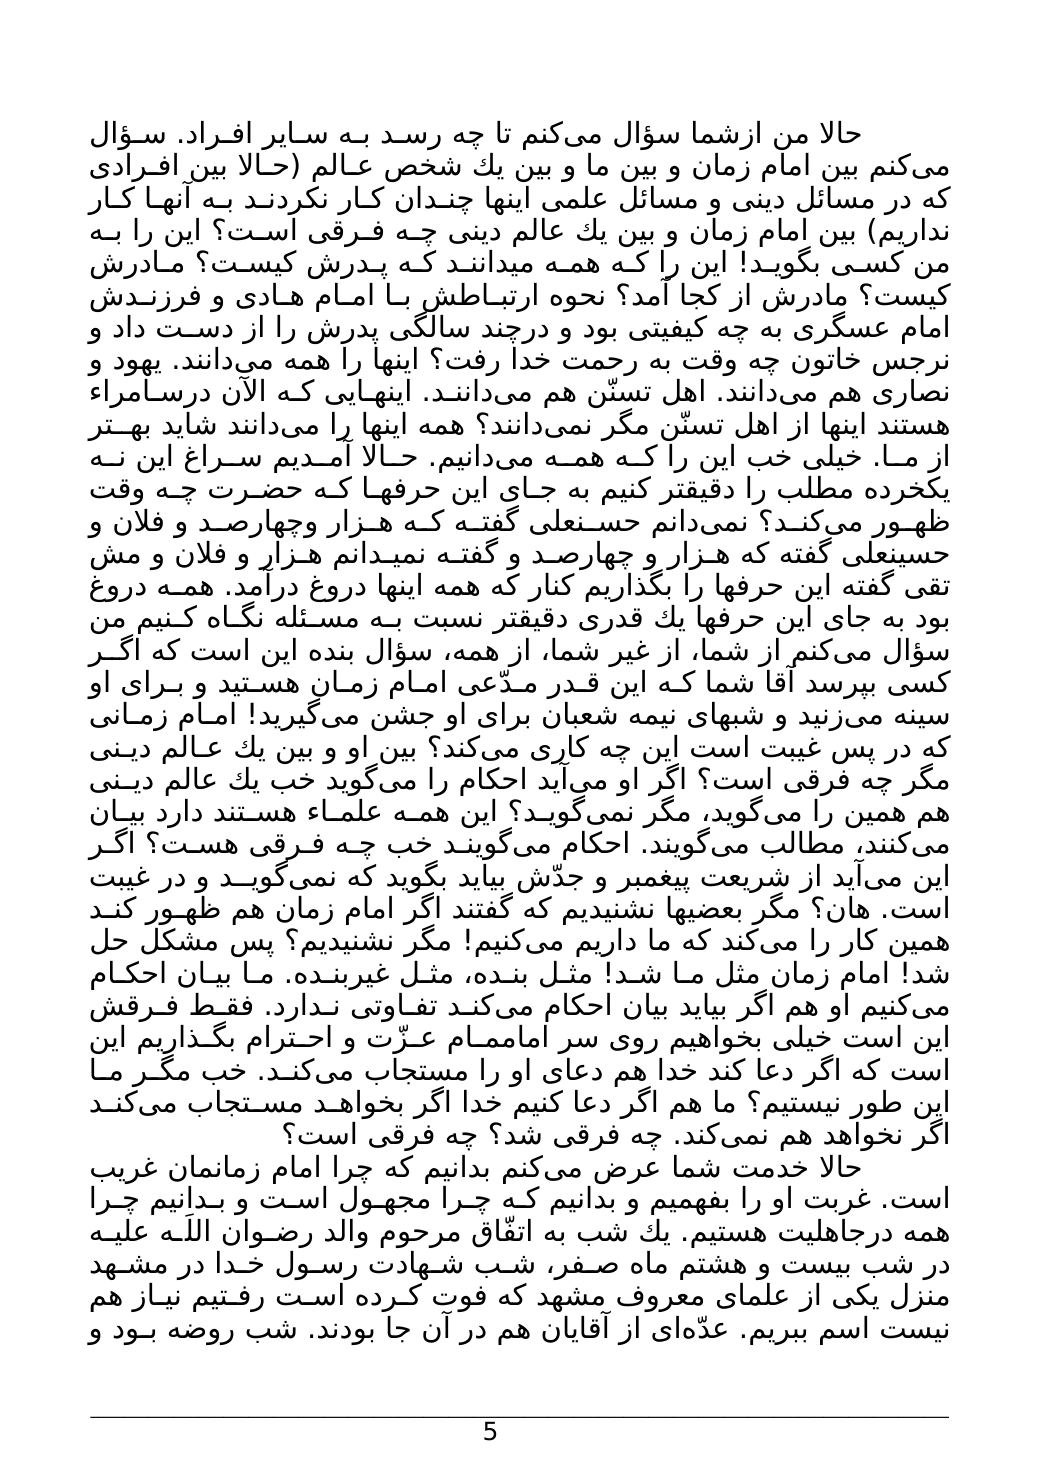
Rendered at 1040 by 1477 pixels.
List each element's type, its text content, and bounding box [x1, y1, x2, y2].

text حالا من ازشما سؤال می‌كنم تا چه رسد به سایر افراد. سؤال می‌كنم بین امام زمان و بین ما و بین یك شخص عالم (حالا بین افرادی كه در مسائل دینی و مسائل علمی اینها چندان كار نكردند به آنها كار نداریم) بین امام زمان و بین یك عالم دینی چه فرقی است؟ این را به من كسی بگوید! این را كه همه میدانند كه پدرش كیست؟ مادرش كیست؟ مادرش از كجا آمد؟ نحوه ارتباطش با امام هادی و فرزندش امام عسگری به چه كیفیتی بود و درچند سالگی پدرش را از دست داد و نرجس خاتون چه وقت به رحمت خدا رفت؟ اینها را همه می‌دانند. یهود و نصاری هم می‌دانند. اهل تسنّن هم می‌دانند. اینهایی كه الآن درسامراء هستند اینها از اهل تسنّن مگر نمی‌دانند؟ همه اینها را می‌دانند شاید بهتر از ما. خیلی خب این را كه همه می‌دانیم. حالا آمدیم سراغ این نه یكخرده مطلب را دقیقتر كنیم به جای این حرفها كه حضرت چه وقت ظهور می‌كند؟ نمی‌دانم حسنعلی گفته كه هزار وچهارصد و فلان و حسینعلی گفته كه هزار و چهارصد و گفته نمیدانم هزار و فلان و مش تقی گفته این حرفها را بگذاریم كنار كه همه اینها دروغ درآمد. همه دروغ بود به جای این حرفها یك قدری دقیقتر نسبت به مسئله نگاه كنیم من سؤال می‌كنم از شما، از غیر شما، از همه، سؤال بنده این است كه اگر كسی بپرسد آقا شما كه این قدر مدّعی امام زمان هستید و برای او سینه می‌زنید و شبهای نیمه شعبان برای او جشن می‌گیرید! امام زمانی كه در پس غیبت است این چه كاری می‌كند؟ بین او و بین یك عالم دینی مگر چه فرقی است؟ اگر او می‌آید احكام را می‌گوید خب یك عالم دینی هم همین را می‌گوید، مگر نمی‌گوید؟ این همه علماء هستند دارد بیان می‌كنند، مطالب می‌گویند. احكام می‌گویند خب چه فرقی هست؟ اگر این می‌آید از شریعت پیغمبر و جدّش بیاید بگوید كه نمی‌گوید و در غیبت است. هان؟ مگر بعضیها نشنیدیم كه گفتند اگر امام زمان هم ظهور كند همین كار را می‌كند كه ما داریم می‌كنیم! مگر نشنیدیم؟ پس مشكل حل شد! امام زمان مثل ما شد! مثل بنده، مثل غیربنده. ما بیان احكام می‌كنیم او هم اگر بیاید بیان احكام می‌كند تفاوتی ندارد. فقط فرقش این است خیلی بخواهیم روی سر اماممام عزّت و احترام بگذاریم این است كه اگر دعا كند خدا هم دعای او را مستجاب می‌كند. خب مگر ما این طور نیستیم؟ ما هم اگر دعا كنیم خدا اگر بخواهد مستجاب می‌كند اگر نخواهد هم نمی‌كند. چه فرقی شد؟ چه فرقی است؟ [89, 118, 951, 1151]
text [89, 1151, 951, 1345]
